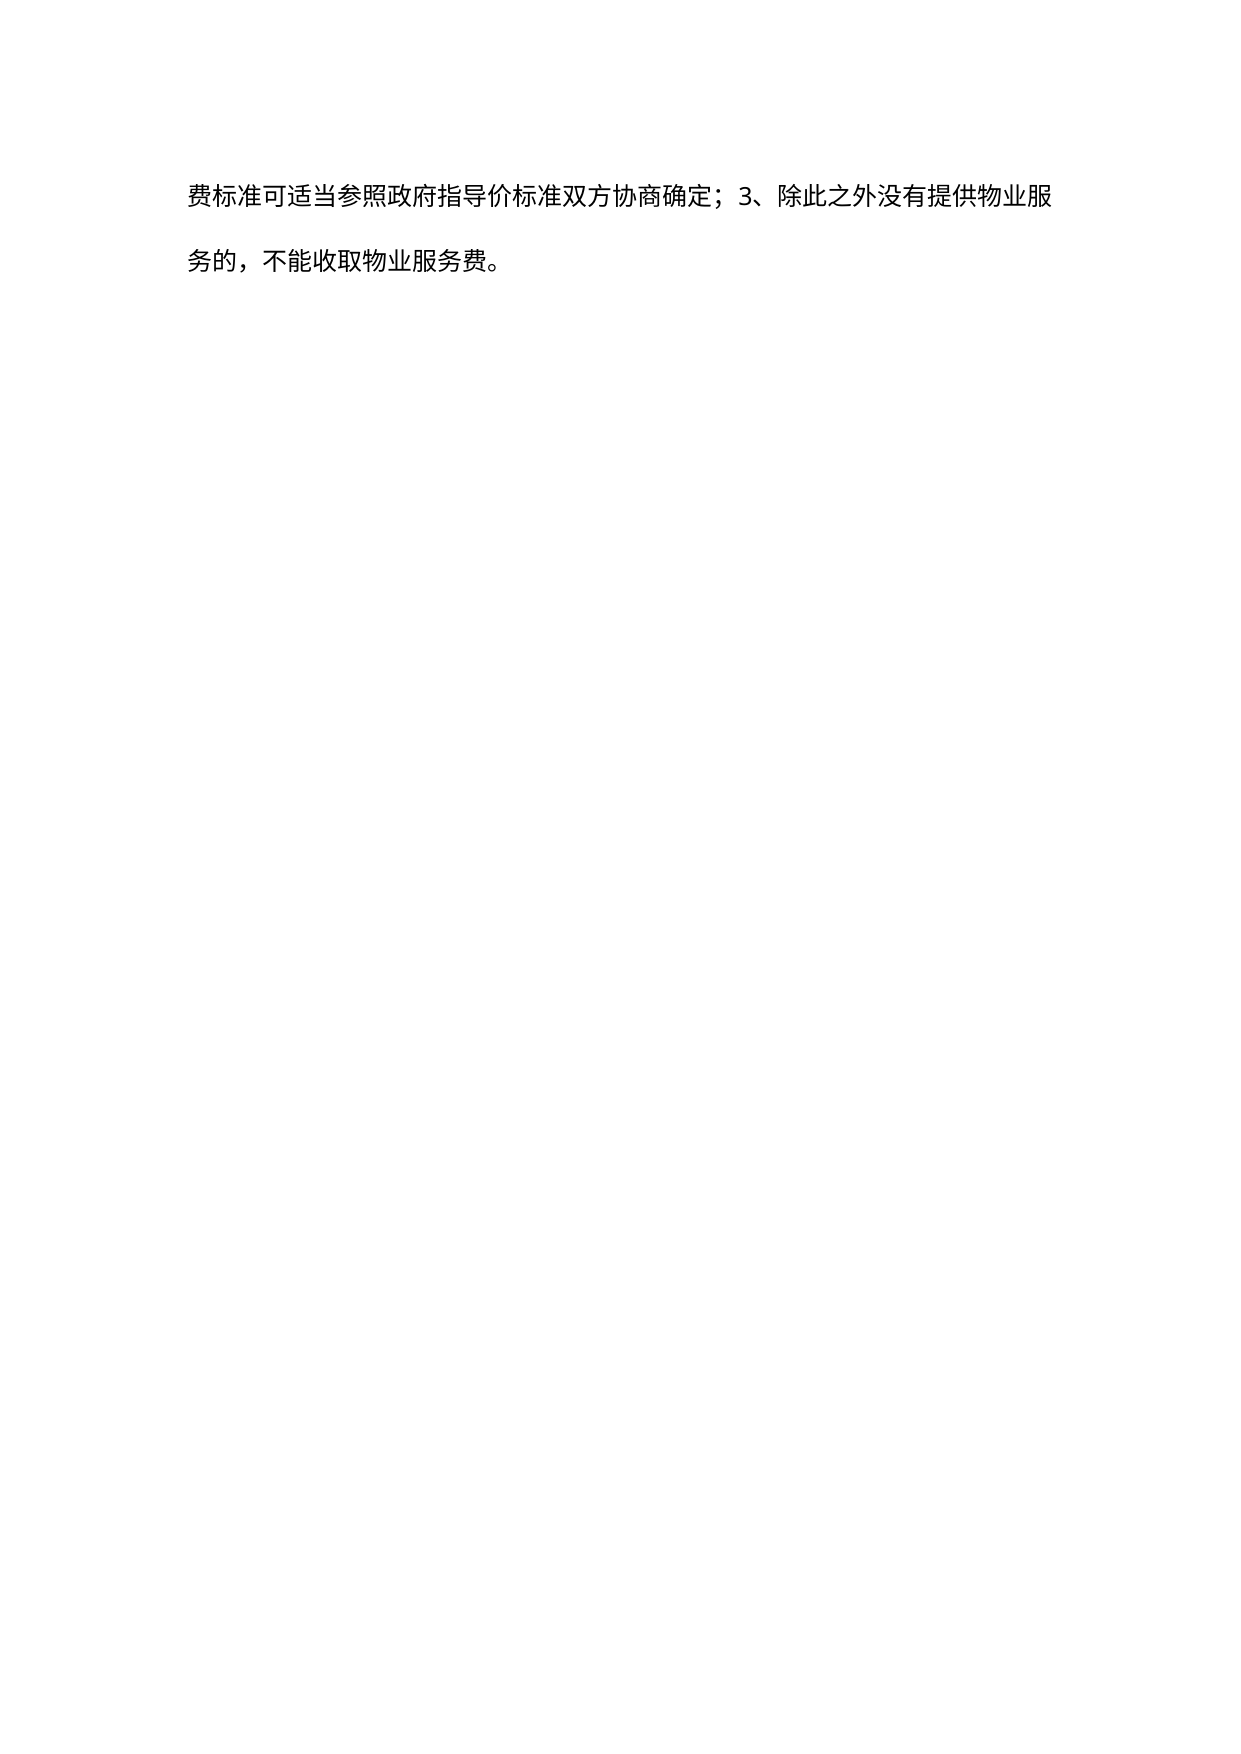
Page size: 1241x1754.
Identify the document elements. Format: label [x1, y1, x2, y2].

text [187, 162, 1053, 292]
